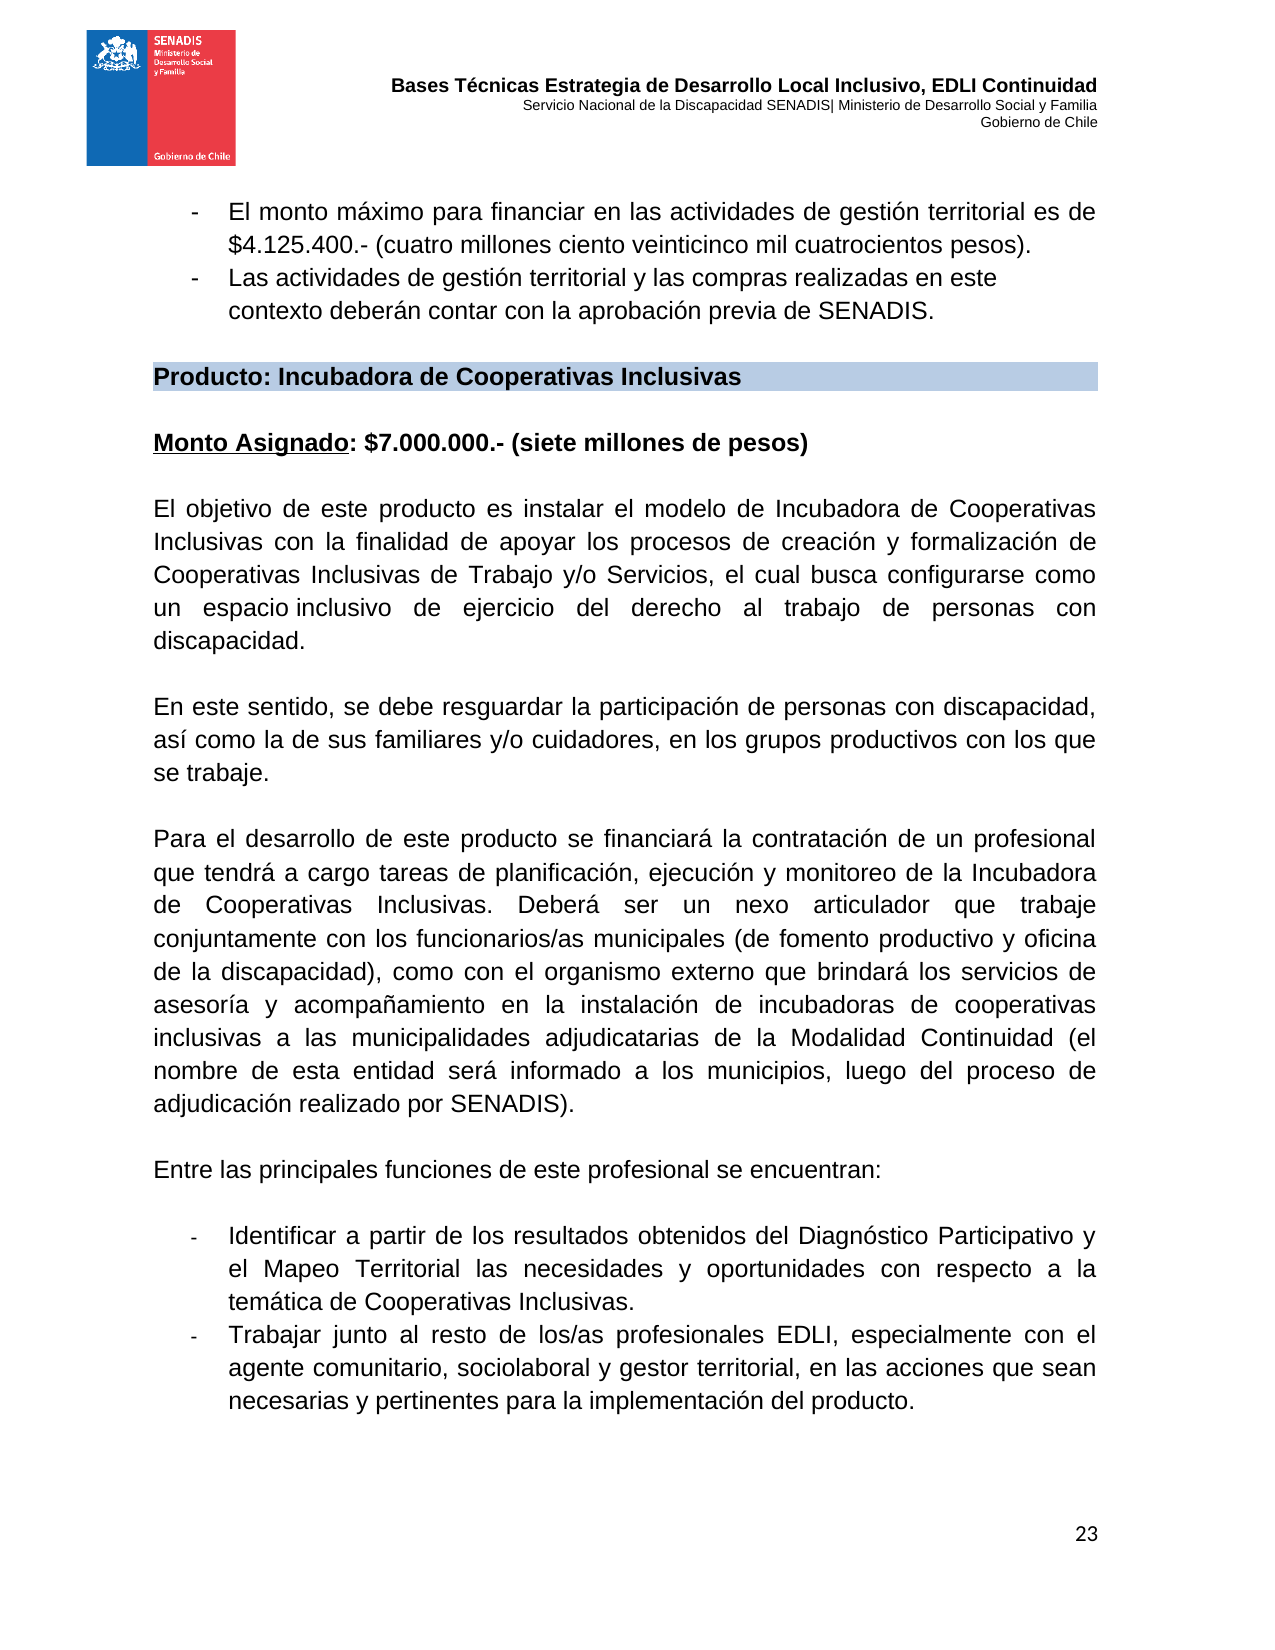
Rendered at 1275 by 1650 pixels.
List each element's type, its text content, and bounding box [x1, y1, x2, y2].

text El objetivo de este producto es instalar el modelo de Incubadora de Cooperativas Inclusivas con la finalidad de apoyar los procesos de creación y formalización de Cooperativas Inclusivas de Trabajo y/o Servicios, el cual busca configurarse como un espacio inclusivo de ejercicio del derecho al trabajo de personas con discapacidad. [153, 494, 1098, 655]
picture [86, 30, 236, 166]
list Trabajar junto al resto de los/as profesionales EDLI, especialmente con el agente comunitario, sociolaboral y gestor territorial, en las acciones que sean necesarias y pertinentes para la implementación del producto. [191, 1320, 1098, 1414]
text En este sentido, se debe resguardar la participación de personas con discapacidad, así como la de sus familiares y/o cuidadores, en los grupos productivos con los que se trabaje. [153, 692, 1098, 787]
text Monto Asignado: $7.000.000.- (siete millones de pesos) [153, 428, 1098, 457]
text Entre las principales funciones de este profesional se encuentran: [153, 1155, 1098, 1183]
list El monto máximo para financiar en las actividades de gestión territorial es de $4.125.400.- (cuatro millones ciento veinticinco mil cuatrocientos pesos). [191, 197, 1098, 259]
subtitle Producto: Incubadora de Cooperativas Inclusivas [153, 362, 1098, 391]
list Identificar a partir de los resultados obtenidos del Diagnóstico Participativo y el Mapeo Territorial las necesidades y oportunidades con respecto a la temática de Cooperativas Inclusivas. [191, 1221, 1098, 1316]
list Las actividades de gestión territorial y las compras realizadas en este contexto deberán contar con la aprobación previa de SENADIS. [191, 263, 1098, 325]
text Para el desarrollo de este producto se financiará la contratación de un profesional que tendrá a cargo tareas de planificación, ejecución y monitoreo de la Incubadora de Cooperativas Inclusivas. Deberá ser un nexo articulador que trabaje conjuntamente con los funcionarios/as municipales (de fomento productivo y oficina de la discapacidad), como con el organismo externo que brindará los servicios de asesoría y acompañamiento en la instalación de incubadoras de cooperativas inclusivas a las municipalidades adjudicatarias de la Modalidad Continuidad (el nombre de esta entidad será informado a los municipios, luego del proceso de adjudicación realizado por SENADIS). [153, 824, 1098, 1117]
